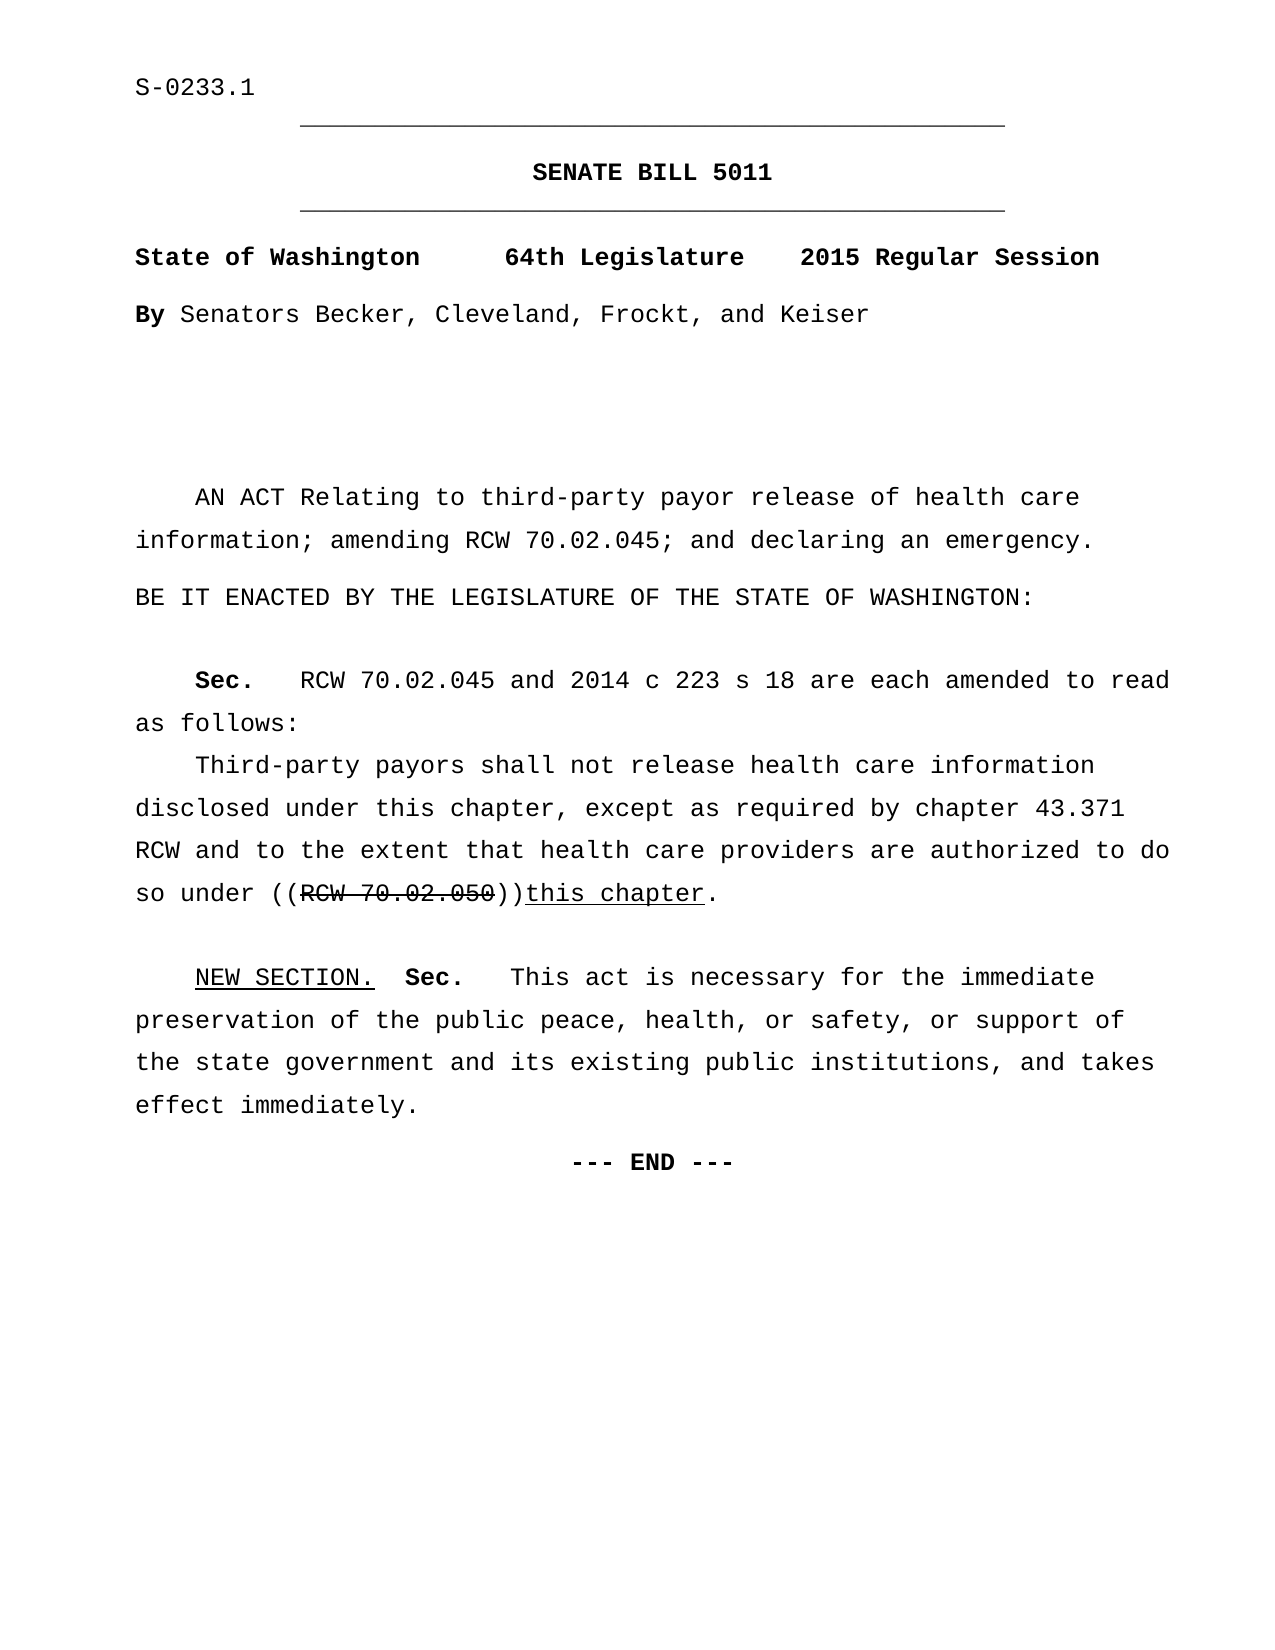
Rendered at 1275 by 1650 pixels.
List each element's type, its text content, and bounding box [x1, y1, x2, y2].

text --- END --- [135, 1150, 1170, 1178]
text By Senators Becker, Cleveland, Frockt, and Keiser [135, 302, 1170, 330]
text SENATE BILL 5011 [135, 160, 1170, 188]
text _______________________________________________ [135, 103, 1170, 132]
text BE IT ENACTED BY THE LEGISLATURE OF THE STATE OF WASHINGTON: [135, 585, 1170, 613]
text Sec. RCW 70.02.045 and 2014 c 223 s 18 are each amended to read as follows: [135, 655, 1170, 740]
text State of Washington 64th Legislature 2015 Regular Session [135, 245, 1170, 273]
text NEW SECTION. Sec. This act is necessary for the immediate preservation of the public peace, health, or safety, or support of the state government and its existing public institutions, and takes effect immediately. [135, 952, 1170, 1122]
text S-0233.1 [135, 75, 1170, 103]
text _______________________________________________ [135, 188, 1170, 217]
text AN ACT Relating to third-party payor release of health care information; amending RCW 70.02.045; and declaring an emergency. [135, 472, 1170, 557]
text Third-party payors shall not release health care information disclosed under this chapter, except as required by chapter 43.371 RCW and to the extent that health care providers are authorized to do so under ((RCW 70.02.050))this chapter. [135, 740, 1170, 910]
